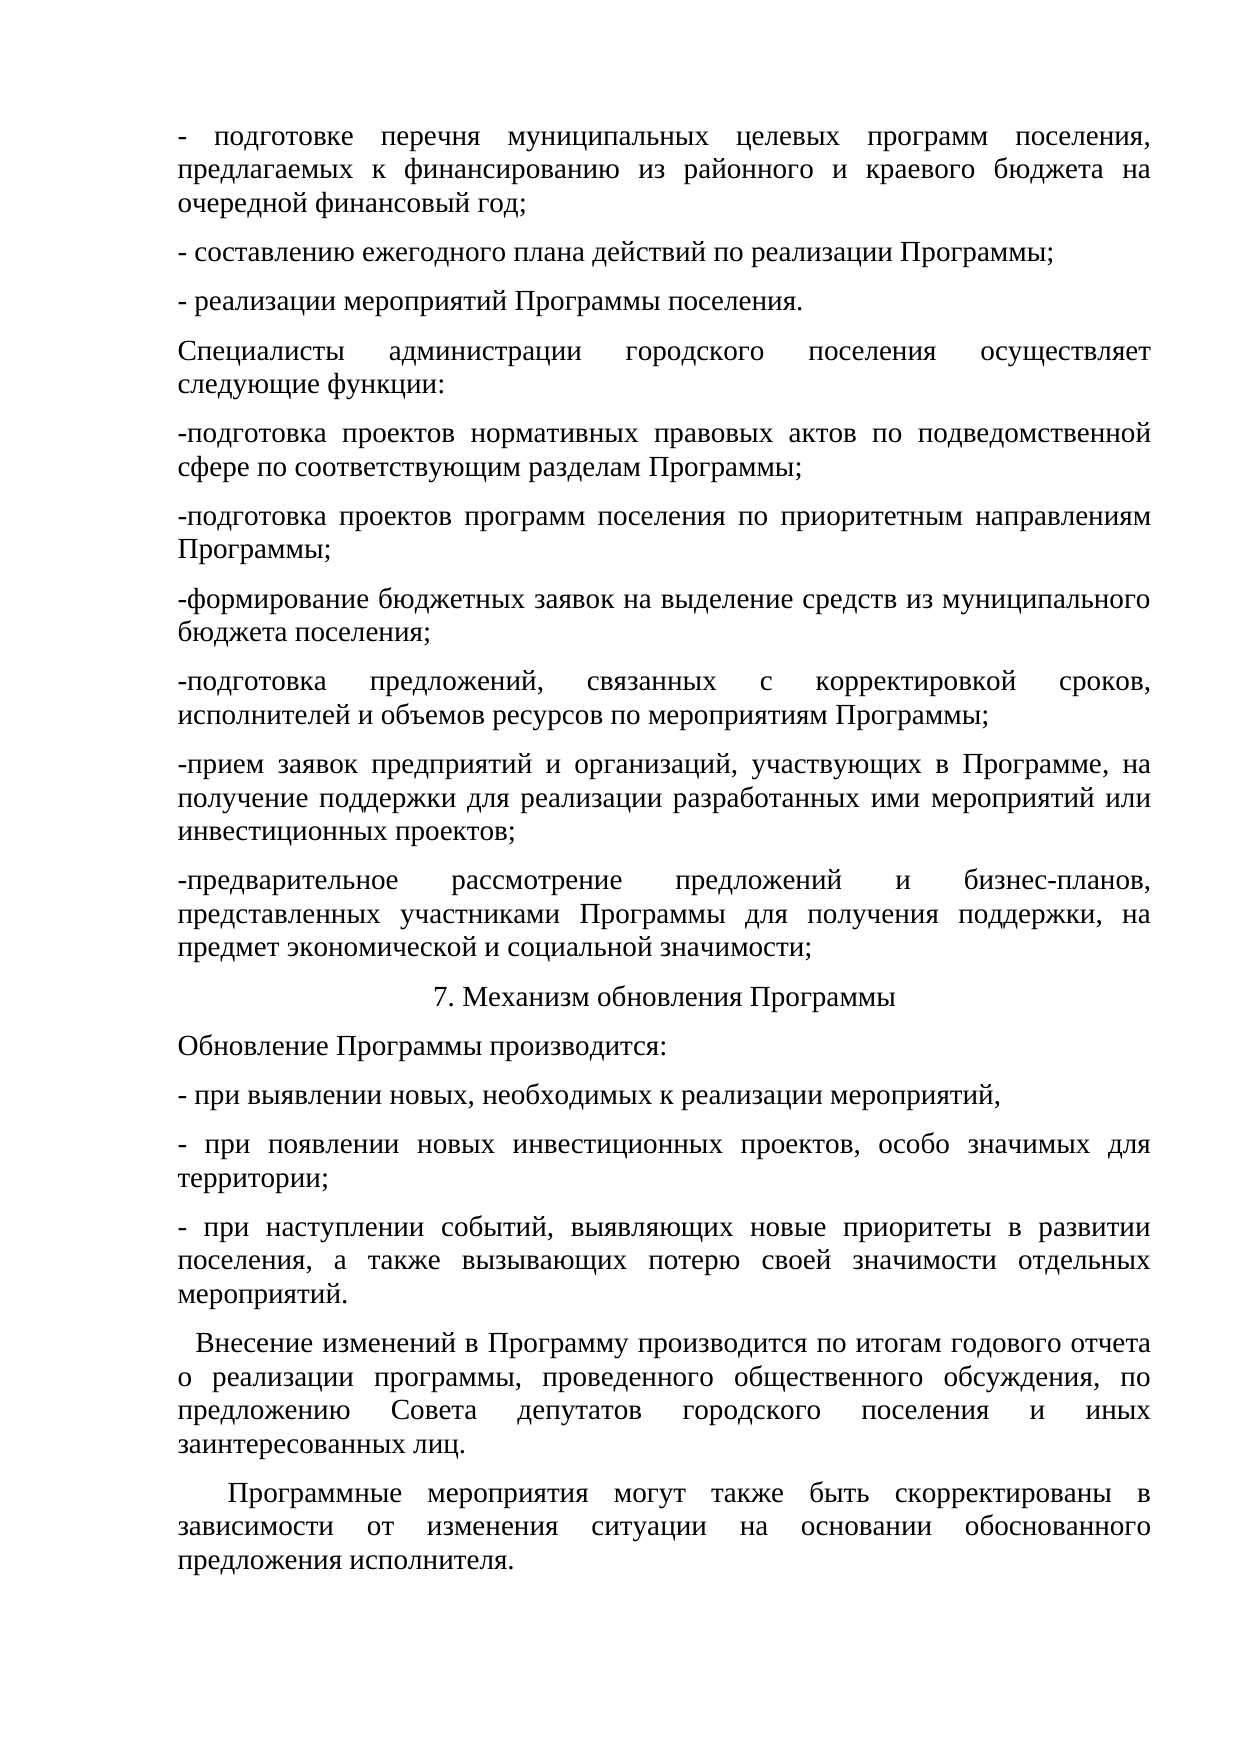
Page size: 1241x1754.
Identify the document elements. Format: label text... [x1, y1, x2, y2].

text - подготовке перечня муниципальных целевых программ поселения, предлагаемых к финансированию из районного и краевого бюджета на очередной финансовый год; [177, 118, 1152, 219]
text Специалисты администрации городского поселения осуществляет следующие функции: [177, 333, 1152, 400]
text Программные мероприятия могут также быть скорректированы в зависимости от изменения ситуации на основании обоснованного предложения исполнителя. [177, 1475, 1152, 1576]
text - составлению ежегодного плана действий по реализации Программы; [177, 234, 1152, 268]
text -подготовка проектов нормативных правовых актов по подведомственной сфере по соответствующим разделам Программы; [177, 415, 1152, 482]
text - при наступлении событий, выявляющих новые приоритеты в развитии поселения, а также вызывающих потерю своей значимости отдельных мероприятий. [177, 1209, 1152, 1309]
text - при появлении новых инвестиционных проектов, особо значимых для территории; [177, 1126, 1152, 1193]
text Обновление Программы производится: [177, 1028, 1152, 1061]
text Внесение изменений в Программу производится по итогам годового отчета о реализации программы, проведенного общественного обсуждения, по предложению Совета депутатов городского поселения и иных заинтересованных лиц. [177, 1325, 1152, 1459]
text - при выявлении новых, необходимых к реализации мероприятий, [177, 1077, 1152, 1111]
text -подготовка проектов программ поселения по приоритетным направлениям Программы; [177, 498, 1152, 565]
text 7. Механизм обновления Программы [177, 979, 1152, 1012]
text -подготовка предложений, связанных с корректировкой сроков, исполнителей и объемов ресурсов по мероприятиям Программы; [177, 663, 1152, 731]
text -формирование бюджетных заявок на выделение средств из муниципального бюджета поселения; [177, 581, 1152, 648]
text - реализации мероприятий Программы поселения. [177, 283, 1152, 317]
text -прием заявок предприятий и организаций, участвующих в Программе, на получение поддержки для реализации разработанных ими мероприятий или инвестиционных проектов; [177, 746, 1152, 847]
text -предварительное рассмотрение предложений и бизнес-планов, представленных участниками Программы для получения поддержки, на предмет экономической и социальной значимости; [177, 862, 1152, 963]
